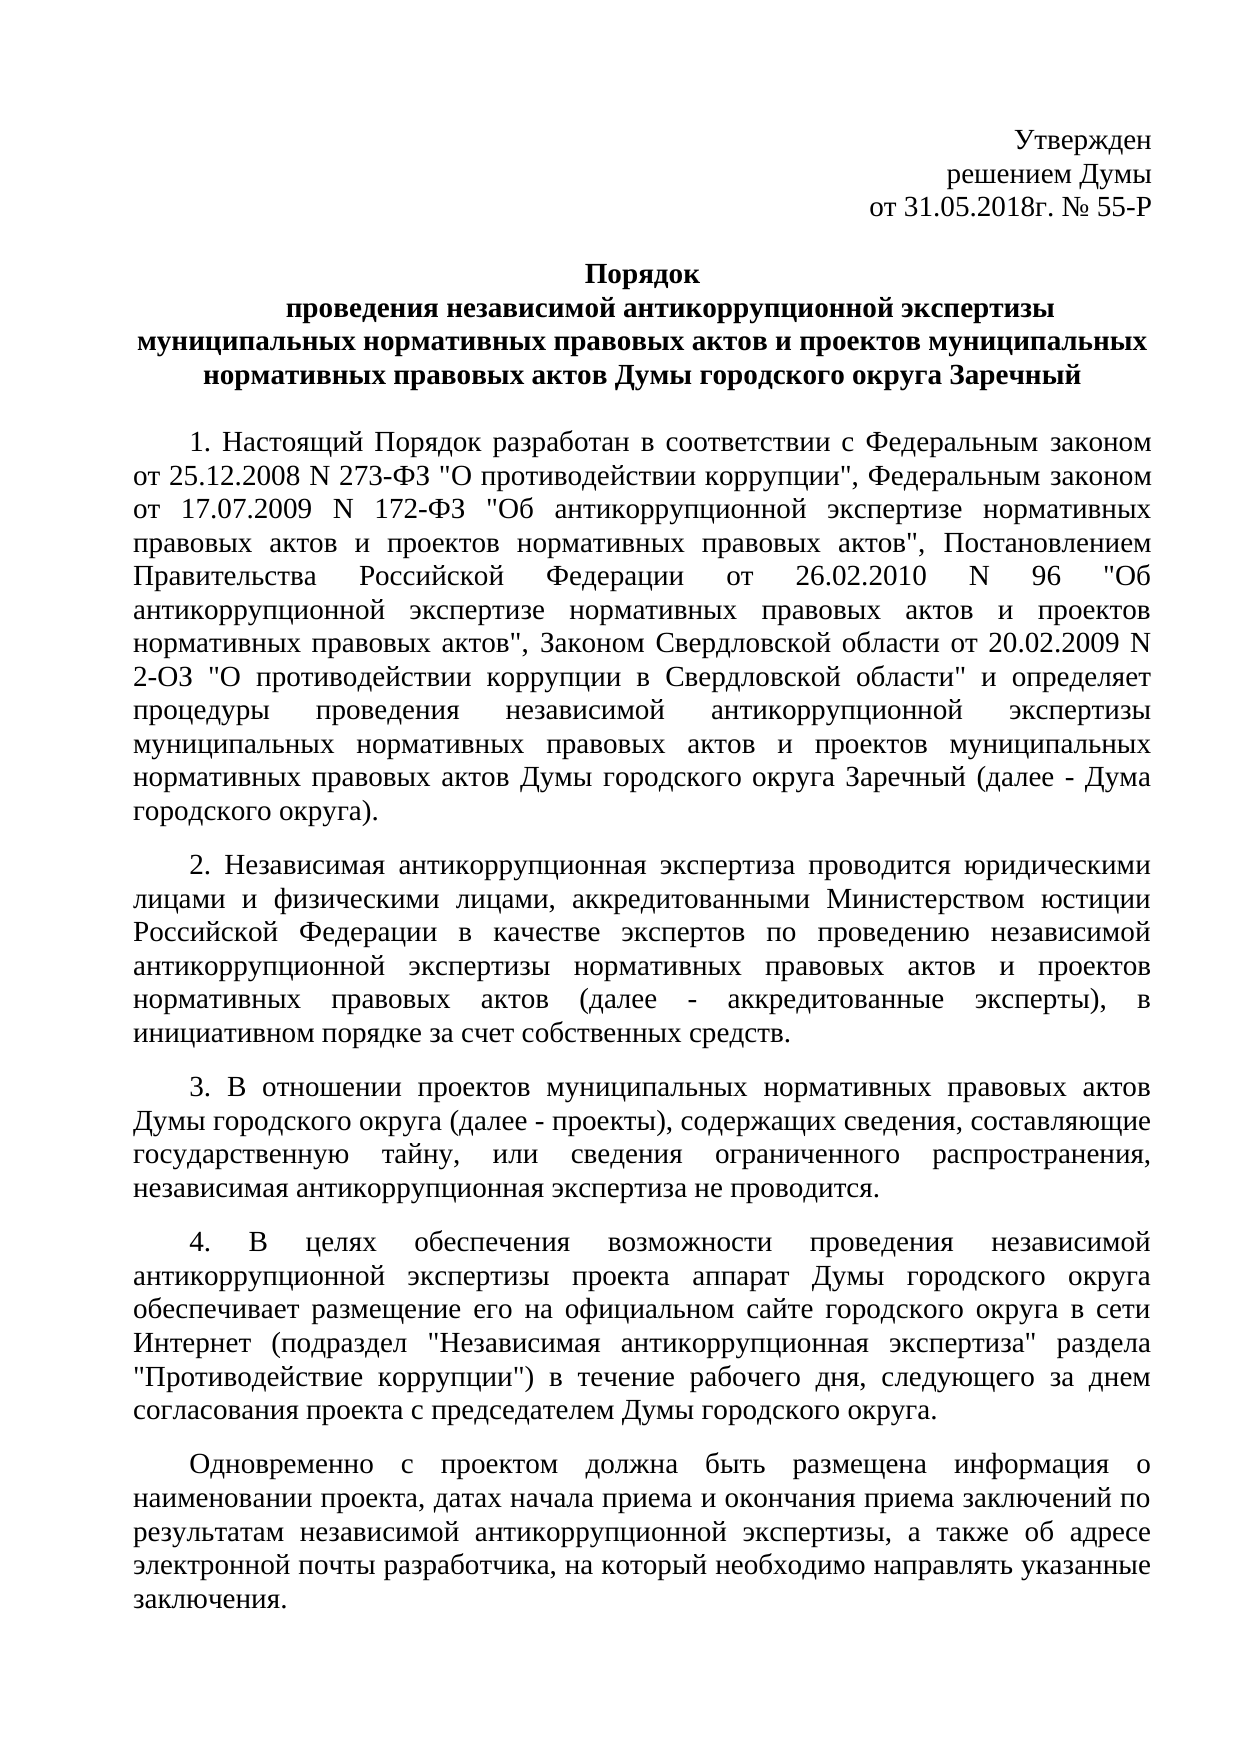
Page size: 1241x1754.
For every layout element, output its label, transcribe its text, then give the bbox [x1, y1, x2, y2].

text Порядок [133, 256, 1152, 290]
text 4. В целях обеспечения возможности проведения независимой антикоррупционной экспертизы проекта аппарат Думы городского округа обеспечивает размещение его на официальном сайте городского округа в сети Интернет (подраздел "Независимая антикоррупционная экспертиза" раздела "Противодействие коррупции") в течение рабочего дня, следующего за днем согласования проекта с председателем Думы городского округа. [133, 1224, 1152, 1426]
text Утвержден [133, 122, 1152, 156]
text решением Думы [133, 156, 1152, 189]
text проведения независимой антикоррупционной экспертизы муниципальных нормативных правовых актов и проектов муниципальных нормативных правовых актов Думы городского округа Заречный [133, 290, 1152, 391]
text 2. Независимая антикоррупционная экспертиза проводится юридическими лицами и физическими лицами, аккредитованными Министерством юстиции Российской Федерации в качестве экспертов по проведению независимой антикоррупционной экспертизы нормативных правовых актов и проектов нормативных правовых актов (далее - аккредитованные эксперты), в инициативном порядке за счет собственных средств. [133, 847, 1152, 1049]
text от 31.05.2018г. № 55-Р [133, 189, 1152, 223]
text 3. В отношении проектов муниципальных нормативных правовых актов Думы городского округа (далее - проекты), содержащих сведения, составляющие государственную тайну, или сведения ограниченного распространения, независимая антикоррупционная экспертиза не проводится. [133, 1069, 1152, 1204]
text Одновременно с проектом должна быть размещена информация о наименовании проекта, датах начала приема и окончания приема заключений по результатам независимой антикоррупционной экспертизы, а также об адресе электронной почты разработчика, на который необходимо направлять указанные заключения. [133, 1447, 1152, 1614]
text 1. Настоящий Порядок разработан в соответствии с Федеральным законом от 25.12.2008 N 273-ФЗ "О противодействии коррупции", Федеральным законом от 17.07.2009 N 172-ФЗ "Об антикоррупционной экспертизе нормативных правовых актов и проектов нормативных правовых актов", Постановлением Правительства Российской Федерации от 26.02.2010 N 96 "Об антикоррупционной экспертизе нормативных правовых актов и проектов нормативных правовых актов", Законом Свердловской области от 20.02.2009 N 2-ОЗ "О противодействии коррупции в Свердловской области" и определяет процедуры проведения независимой антикоррупционной экспертизы муниципальных нормативных правовых актов и проектов муниципальных нормативных правовых актов Думы городского округа Заречный (далее - Дума городского округа). [133, 424, 1152, 827]
